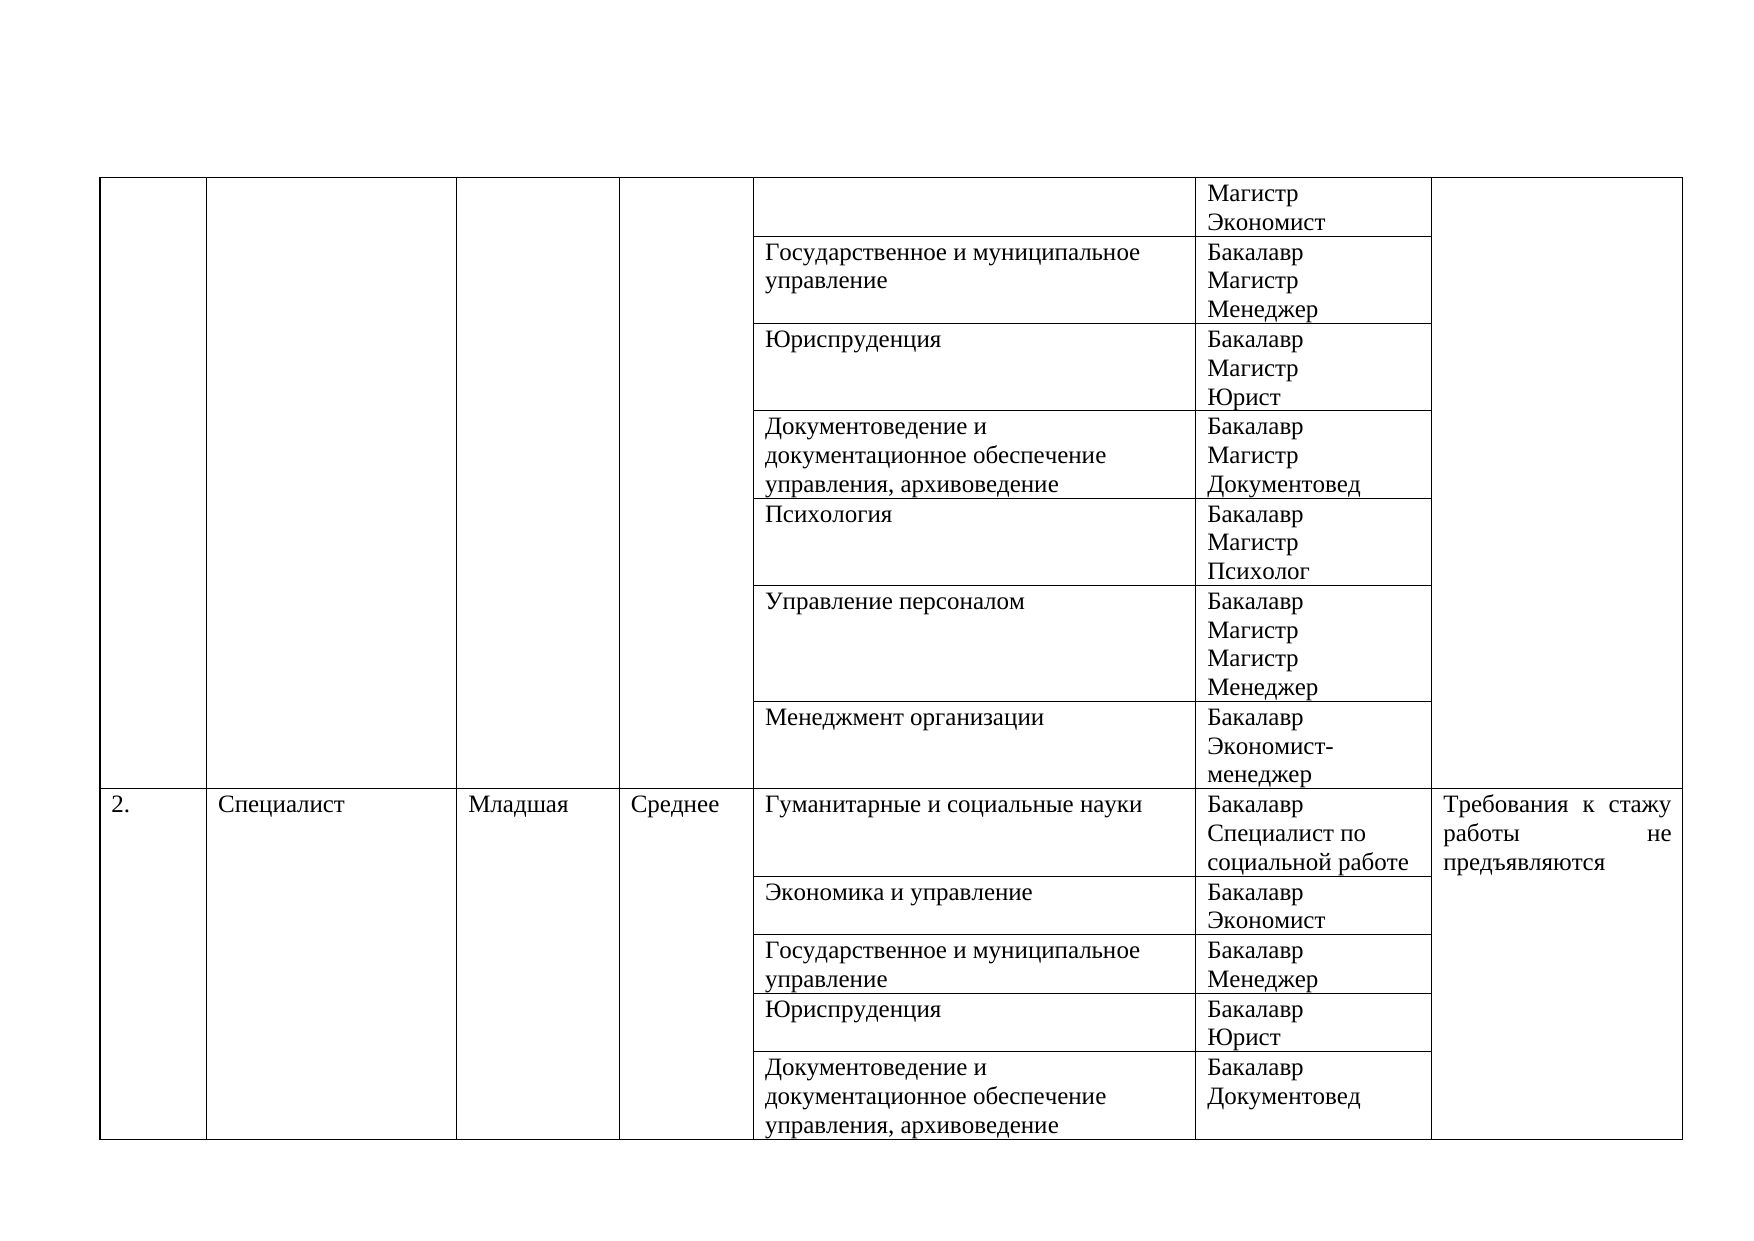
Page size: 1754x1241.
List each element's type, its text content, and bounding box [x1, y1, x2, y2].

table_cell Бакалавр Юрист [1196, 994, 1431, 1051]
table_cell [754, 178, 1195, 236]
table_cell Гуманитарные и социальные науки [754, 789, 1195, 876]
table_cell Юриспруденция [754, 994, 1195, 1051]
table_cell Бакалавр Экономист [1196, 877, 1431, 934]
table_cell Документоведение и документационное обеспечение управления, архивоведение [754, 411, 1195, 498]
table_cell Бакалавр Магистр Психолог [1196, 499, 1431, 585]
table_cell Психология [754, 499, 1195, 585]
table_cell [1196, 178, 1431, 236]
table_cell Среднее [620, 789, 753, 1139]
table_cell Менеджмент организации [754, 702, 1195, 788]
table_cell Государственное и муниципальное управление [754, 935, 1195, 993]
table_cell Младшая [457, 789, 619, 1139]
table_cell Бакалавр Экономист-менеджер [1196, 702, 1431, 788]
table_cell Экономика и управление [754, 877, 1195, 934]
table_cell Бакалавр Магистр Магистр Менеджер [1196, 586, 1431, 701]
table_cell Юриспруденция [754, 324, 1195, 410]
table_cell Бакалавр Специалист по социальной работе [1196, 789, 1431, 876]
table_cell Бакалавр Магистр Документовед [1196, 411, 1431, 498]
table_cell Управление персоналом [754, 586, 1195, 701]
table_cell Бакалавр Документовед [1196, 1052, 1431, 1139]
table_cell Документоведение и документационное обеспечение управления, архивоведение [754, 1052, 1195, 1139]
table_cell Бакалавр Магистр Менеджер [1196, 237, 1431, 323]
table_cell Бакалавр Магистр Юрист [1196, 324, 1431, 410]
table_cell 2. [101, 789, 206, 1139]
table_cell Государственное и муниципальное управление [754, 237, 1195, 323]
table_cell Специалист [207, 789, 456, 1139]
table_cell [1432, 789, 1682, 1139]
table_cell Бакалавр Менеджер [1196, 935, 1431, 993]
